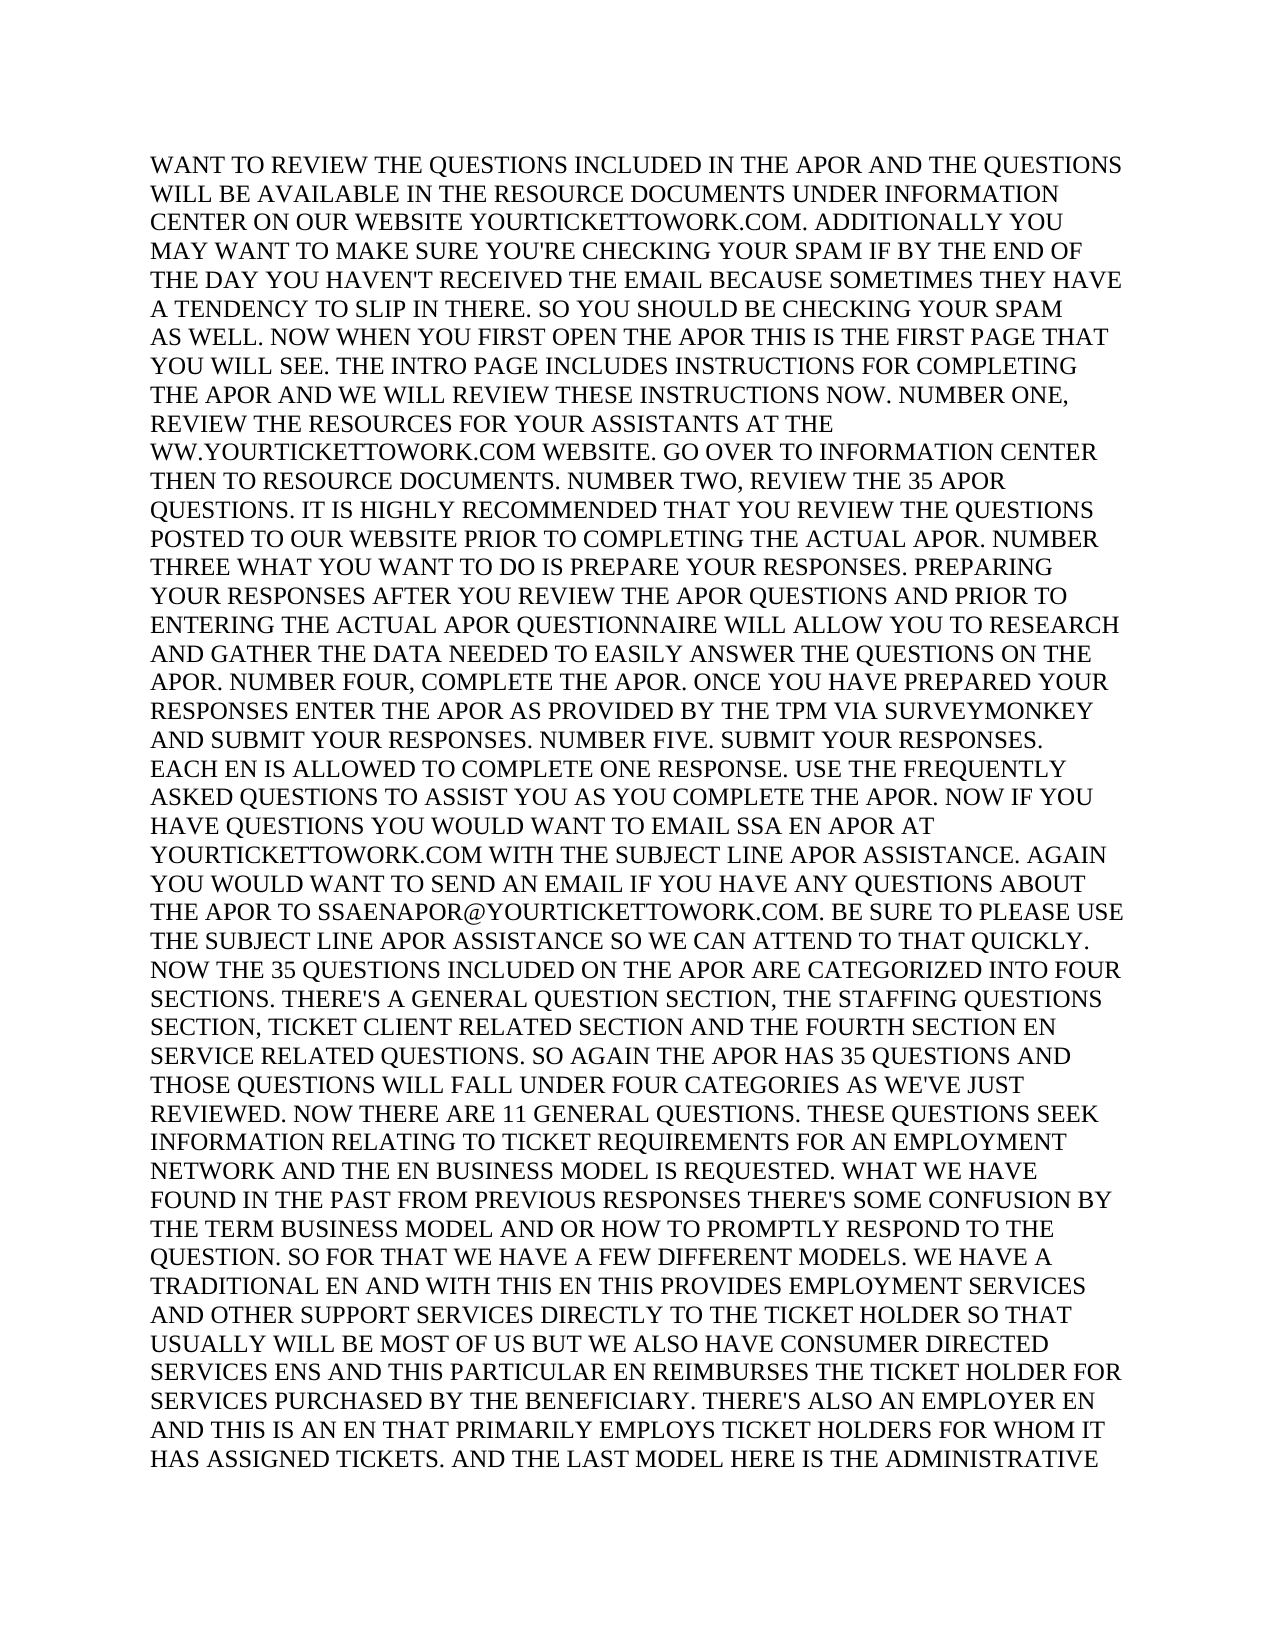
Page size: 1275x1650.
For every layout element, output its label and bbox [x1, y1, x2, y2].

text [150, 150, 1125, 1472]
